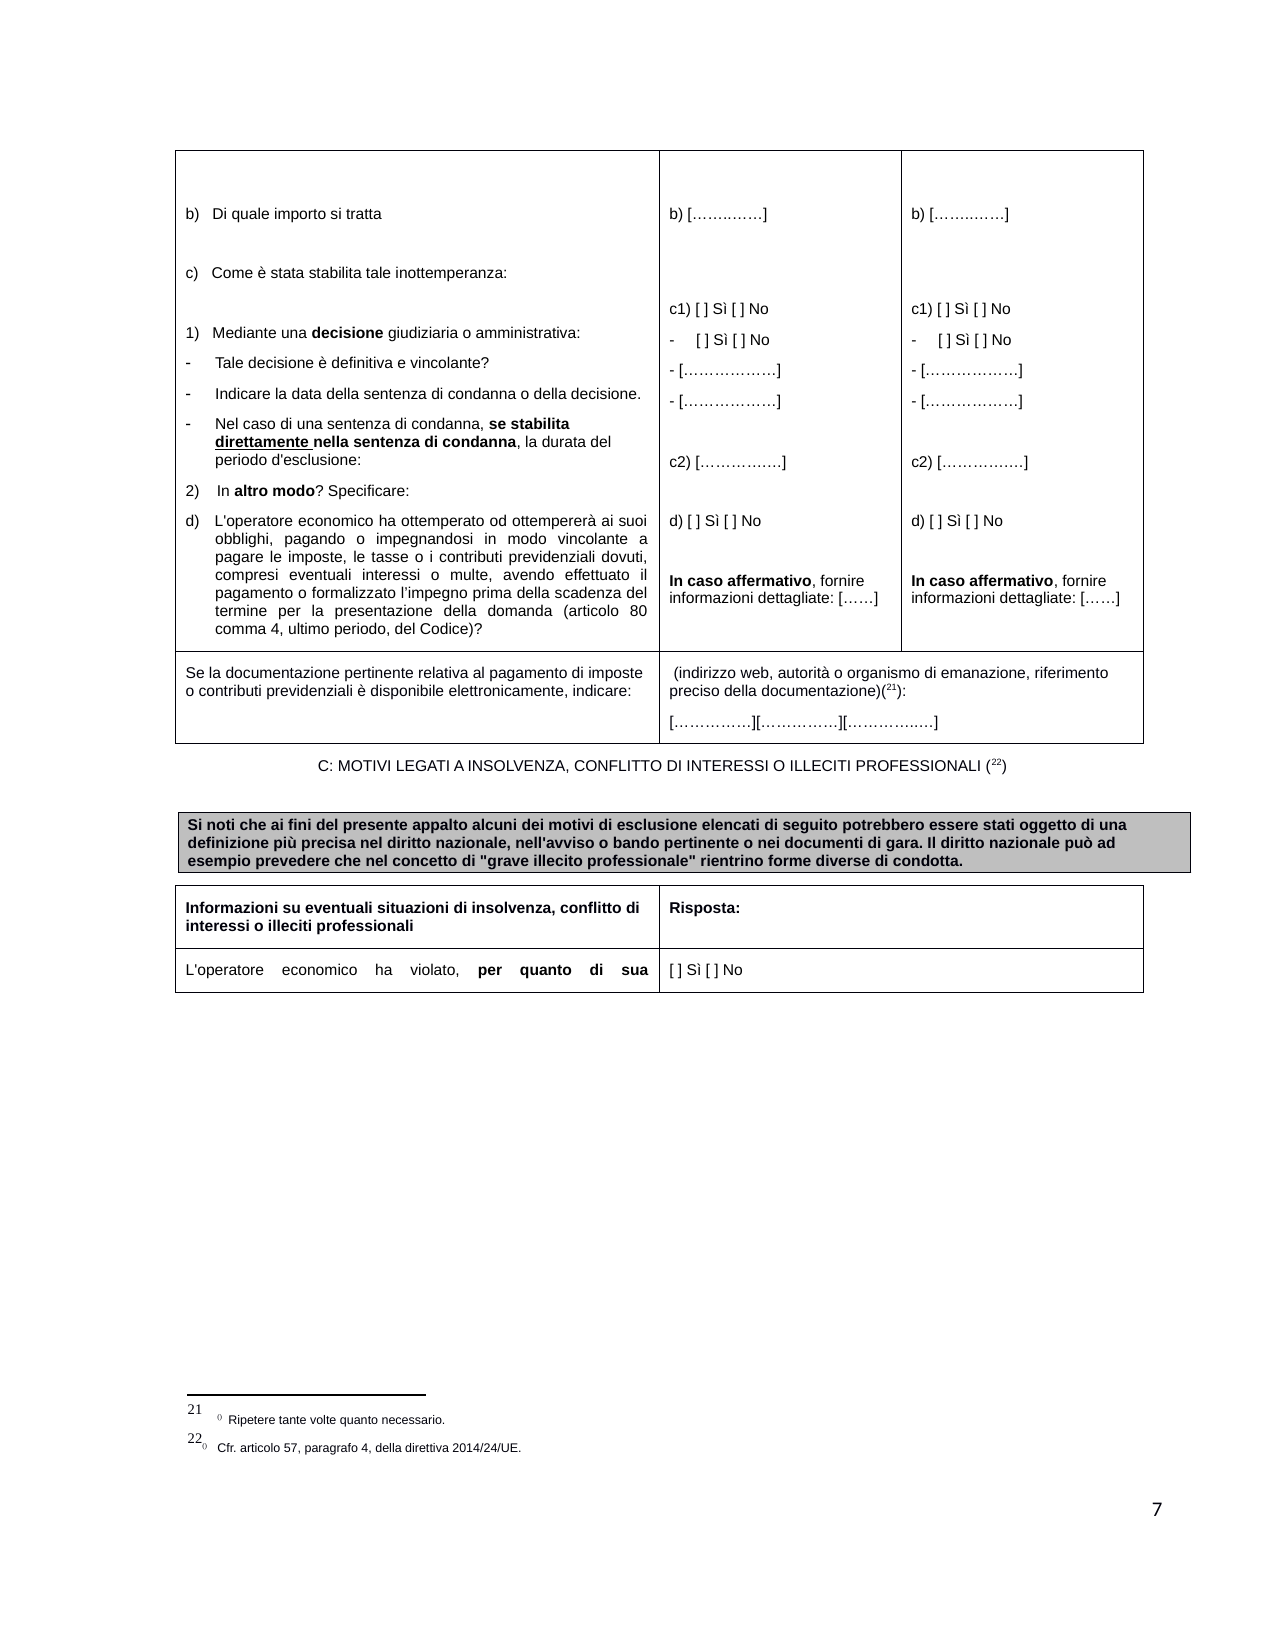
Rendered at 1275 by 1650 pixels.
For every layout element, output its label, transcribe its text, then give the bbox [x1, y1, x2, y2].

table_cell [660, 151, 901, 651]
table_cell (indirizzo web, autorità o organismo di emanazione, riferimento preciso della documentazione)(): [……………][……………][…………..…] [660, 652, 1143, 743]
table_header Informazioni su eventuali situazioni di insolvenza, conflitto di interessi o illeciti professionali [176, 886, 659, 947]
table_header Risposta: [660, 886, 1143, 947]
table_cell Se la documentazione pertinente relativa al pagamento di imposte o contributi previdenziali è disponibile elettronicamente, indicare: [176, 652, 659, 743]
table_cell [902, 151, 1143, 651]
text Si noti che ai fini del presente appalto alcuni dei motivi di esclusione elencati di seguito potrebbero essere stati oggetto di una definizione più precisa nel diritto nazionale, nell'avviso o bando pertinente o nei documenti di gara. Il diritto nazionale può ad esempio prevedere che nel concetto di "grave illecito professionale" rientrino forme diverse di condotta. [179, 813, 1190, 872]
title C: motivi legati a insolvenza, conflitto di interessi o illeciti professionali () [187, 757, 1137, 775]
table_cell [ ] Sì [ ] No [660, 949, 1143, 992]
